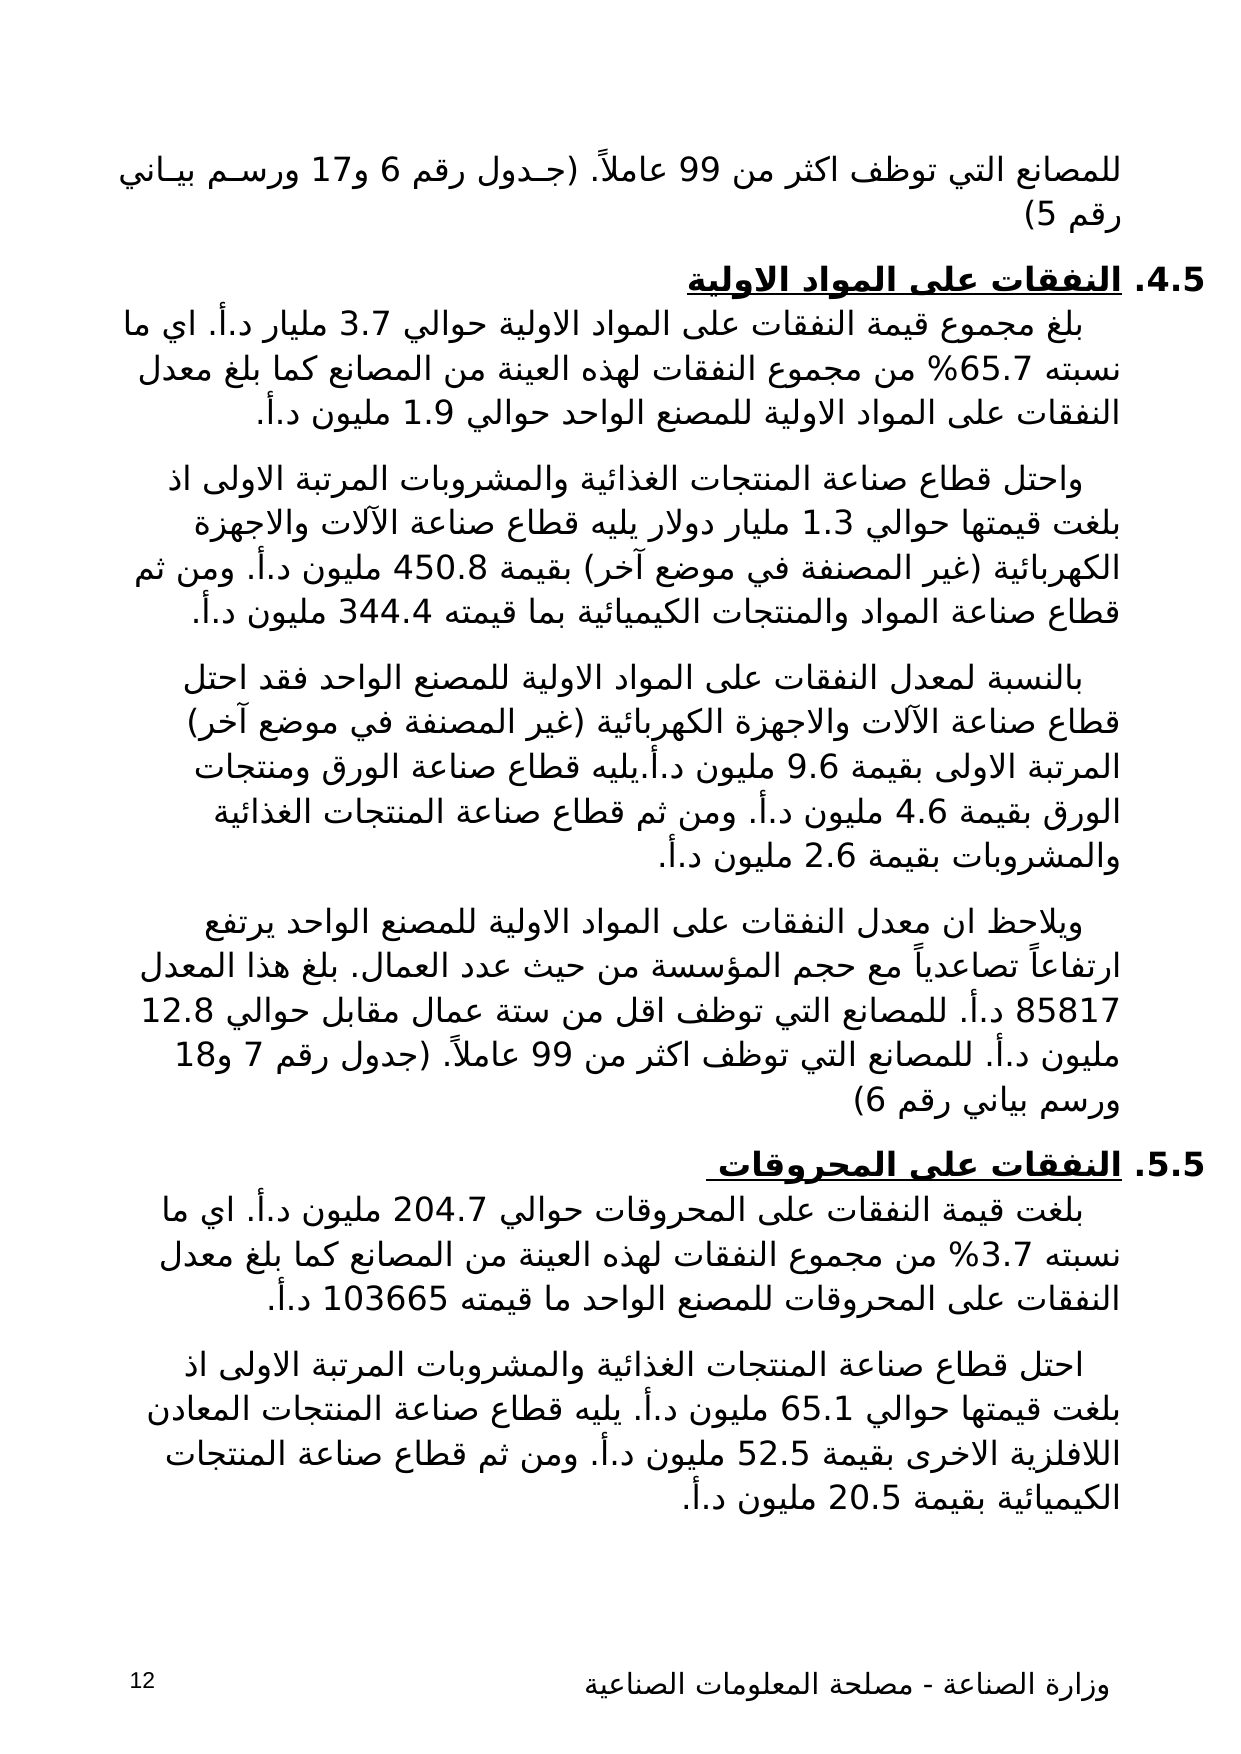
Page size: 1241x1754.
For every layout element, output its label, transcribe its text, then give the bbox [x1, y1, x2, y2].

text بلغت قيمة النفقات على المحروقات حوالي 204.7 مليون د.أ. اي ما نسبته 3.7% من مجموع النفقات لهذه العينة من المصانع كما بلغ معدل النفقات على المحروقات للمصنع الواحد ما قيمته 103665 د.أ. [118, 1190, 1121, 1318]
text واحتل قطاع صناعة المنتجات الغذائية والمشروبات المرتبة الاولى اذ بلغت قيمتها حوالي 1.3 مليار دولار يليه قطاع صناعة الآلات والاجهزة الكهربائية (غير المصنفة في موضع آخر) بقيمة 450.8 مليون د.أ. ومن ثم قطاع صناعة المواد والمنتجات الكيميائية بما قيمته 344.4 مليون د.أ. [118, 459, 1121, 632]
subtitle النفقات على المحروقات [118, 1146, 1122, 1185]
text احتل قطاع صناعة المنتجات الغذائية والمشروبات المرتبة الاولى اذ بلغت قيمتها حوالي 65.1 مليون د.أ. يليه قطاع صناعة المنتجات المعادن اللافلزية الاخرى بقيمة 52.5 مليون د.أ. ومن ثم قطاع صناعة المنتجات الكيميائية بقيمة 20.5 مليون د.أ. [118, 1345, 1121, 1518]
text بالنسبة لمعدل النفقات على المواد الاولية للمصنع الواحد فقد احتل قطاع صناعة الآلات والاجهزة الكهربائية (غير المصنفة في موضع آخر) المرتبة الاولى بقيمة 9.6 مليون د.أ.يليه قطاع صناعة الورق ومنتجات الورق بقيمة 4.6 مليون د.أ. ومن ثم قطاع صناعة المنتجات الغذائية والمشروبات بقيمة 2.6 مليون د.أ. [118, 658, 1121, 876]
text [118, 150, 1122, 233]
text ويلاحظ ان معدل النفقات على المواد الاولية للمصنع الواحد يرتفع ارتفاعاً تصاعدياً مع حجم المؤسسة من حيث عدد العمال. بلغ هذا المعدل 85817 د.أ. للمصانع التي توظف اقل من ستة عمال مقابل حوالي 12.8 مليون د.أ. للمصانع التي توظف اكثر من 99 عاملاً. (جدول رقم 7 و18 ورسم بياني رقم 6) [118, 902, 1121, 1119]
subtitle النفقات على المواد الاولية [118, 260, 1122, 299]
text بلغ مجموع قيمة النفقات على المواد الاولية حوالي 3.7 مليار د.أ. اي ما نسبته 65.7% من مجموع النفقات لهذه العينة من المصانع كما بلغ معدل النفقات على المواد الاولية للمصنع الواحد حوالي 1.9 مليون د.أ. [118, 304, 1121, 433]
